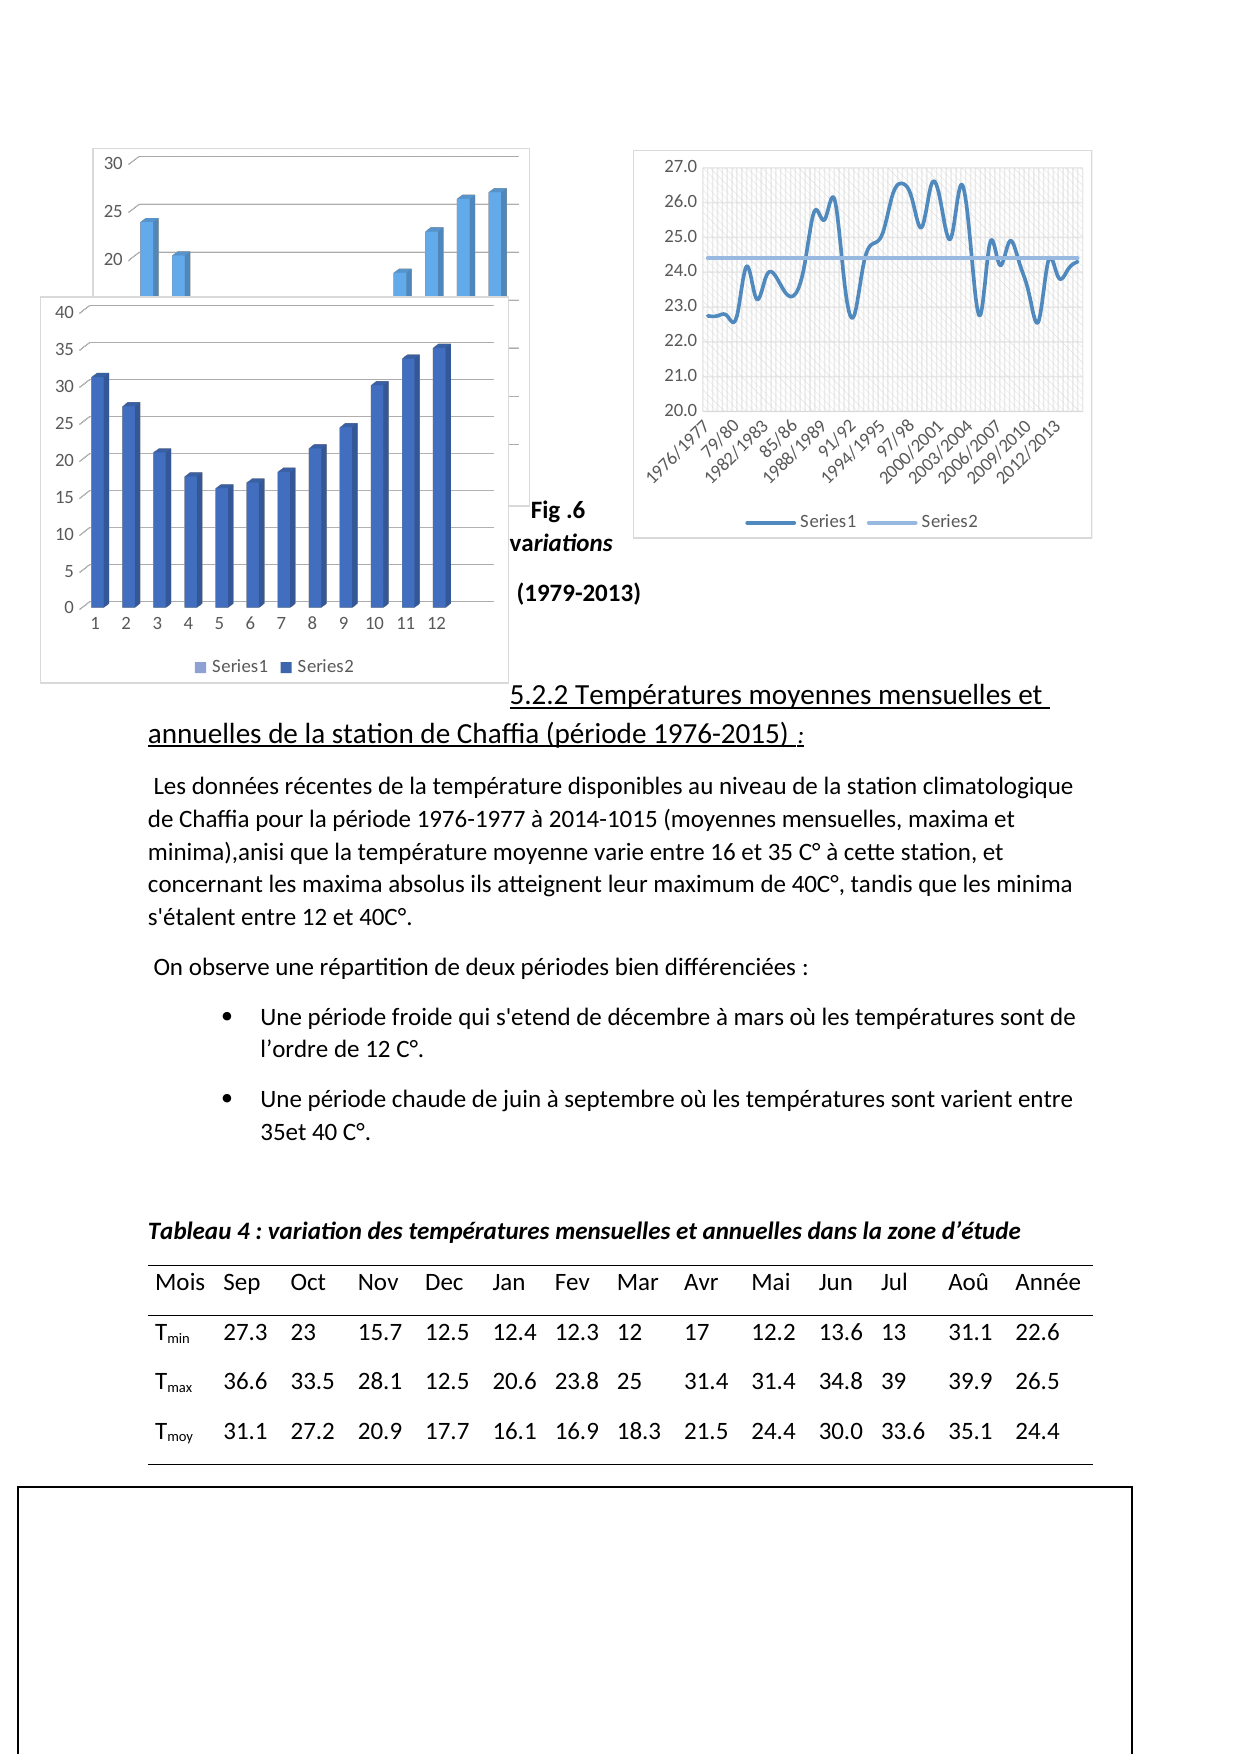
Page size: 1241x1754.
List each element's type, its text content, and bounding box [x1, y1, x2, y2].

table_header Année [1008, 1266, 1093, 1315]
text (1979-2013) [509, 577, 1093, 608]
table_cell 15.7 [350, 1316, 418, 1366]
list Une période froide qui s'etend de décembre à mars où les températures sont de l’ordre de 12 C°. [223, 1001, 1093, 1064]
table_cell 12.3 [547, 1316, 609, 1366]
table_cell 27.2 [283, 1415, 350, 1464]
table_cell 17 [677, 1316, 744, 1366]
table_cell 31.4 [744, 1366, 811, 1415]
table_cell 16.9 [547, 1415, 609, 1464]
table_cell 20.9 [350, 1415, 418, 1464]
table_cell 12.2 [744, 1316, 811, 1366]
table_cell 22.6 [1008, 1316, 1093, 1366]
table_cell 23 [283, 1316, 350, 1366]
table_cell 24.4 [1008, 1415, 1093, 1464]
table_header Dec [418, 1266, 485, 1315]
table_header Jul [874, 1266, 941, 1315]
table_cell 39 [874, 1366, 941, 1415]
table_cell Tmin [148, 1316, 216, 1366]
text On observe une répartition de deux périodes bien différenciées : [148, 951, 1093, 982]
table_cell 23.8 [547, 1366, 609, 1415]
table_header Oct [283, 1266, 350, 1315]
table_cell 35.1 [941, 1415, 1008, 1464]
table_cell 31.4 [677, 1366, 744, 1415]
table_cell 26.5 [1008, 1366, 1093, 1415]
table_cell Tmoy [148, 1415, 216, 1464]
table_header Jun [811, 1266, 873, 1315]
table_cell 34.8 [811, 1366, 873, 1415]
table_header Mois [148, 1266, 216, 1315]
table_header Nov [350, 1266, 418, 1315]
table_cell 31.1 [216, 1415, 283, 1464]
table_cell 12.5 [418, 1316, 485, 1366]
table_cell 12 [609, 1316, 677, 1366]
table_cell 27.3 [216, 1316, 283, 1366]
table_cell 16.1 [485, 1415, 547, 1464]
table_cell 31.1 [941, 1316, 1008, 1366]
table_cell 13.6 [811, 1316, 873, 1366]
table_header Mar [609, 1266, 677, 1315]
table_cell 39.9 [941, 1366, 1008, 1415]
text Les données récentes de la température disponibles au niveau de la station climatologique de Chaffia pour la période 1976-1977 à 2014-1015 (moyennes mensuelles, maxima et minima),anisi que la température moyenne varie entre 16 et 35 C° à cette station, et concernant les maxima absolus ils atteignent leur maximum de 40C°, tandis que les minima s'étalent entre 12 et 40C°. [148, 770, 1093, 932]
table_cell 24.4 [744, 1415, 811, 1464]
table_header Jan [485, 1266, 547, 1315]
table_cell 33.5 [283, 1366, 350, 1415]
table_cell 28.1 [350, 1366, 418, 1415]
table_header Avr [677, 1266, 744, 1315]
text Tableau 4 : variation des températures mensuelles et annuelles dans la zone d’étude [148, 1215, 1093, 1246]
table_cell 21.5 [677, 1415, 744, 1464]
table_cell 25 [609, 1366, 677, 1415]
table_header Sep [216, 1266, 283, 1315]
table_header Mai [744, 1266, 811, 1315]
table_cell 13 [874, 1316, 941, 1366]
table_header Fev [547, 1266, 609, 1315]
text Fig .6 variations des temperatures mensuelles et annuelles Dans la zone d’étude Ain Assel [509, 495, 1093, 558]
table_cell 20.6 [485, 1366, 547, 1415]
table_cell Tmax [148, 1366, 216, 1415]
table_cell 12.5 [418, 1366, 485, 1415]
table_cell 18.3 [609, 1415, 677, 1464]
table_cell 17.7 [418, 1415, 485, 1464]
list Une période chaude de juin à septembre où les températures sont varient entre 35et 40 C°. [223, 1083, 1093, 1147]
table_cell 36.6 [216, 1366, 283, 1415]
text 5.2.2 Températures moyennes mensuelles et annuelles de la station de Chaffia (période 1976-2015) : [148, 676, 1093, 750]
table_cell 33.6 [874, 1415, 941, 1464]
table_cell 12.4 [485, 1316, 547, 1366]
table_cell 30.0 [811, 1415, 873, 1464]
table_header Aoû [941, 1266, 1008, 1315]
